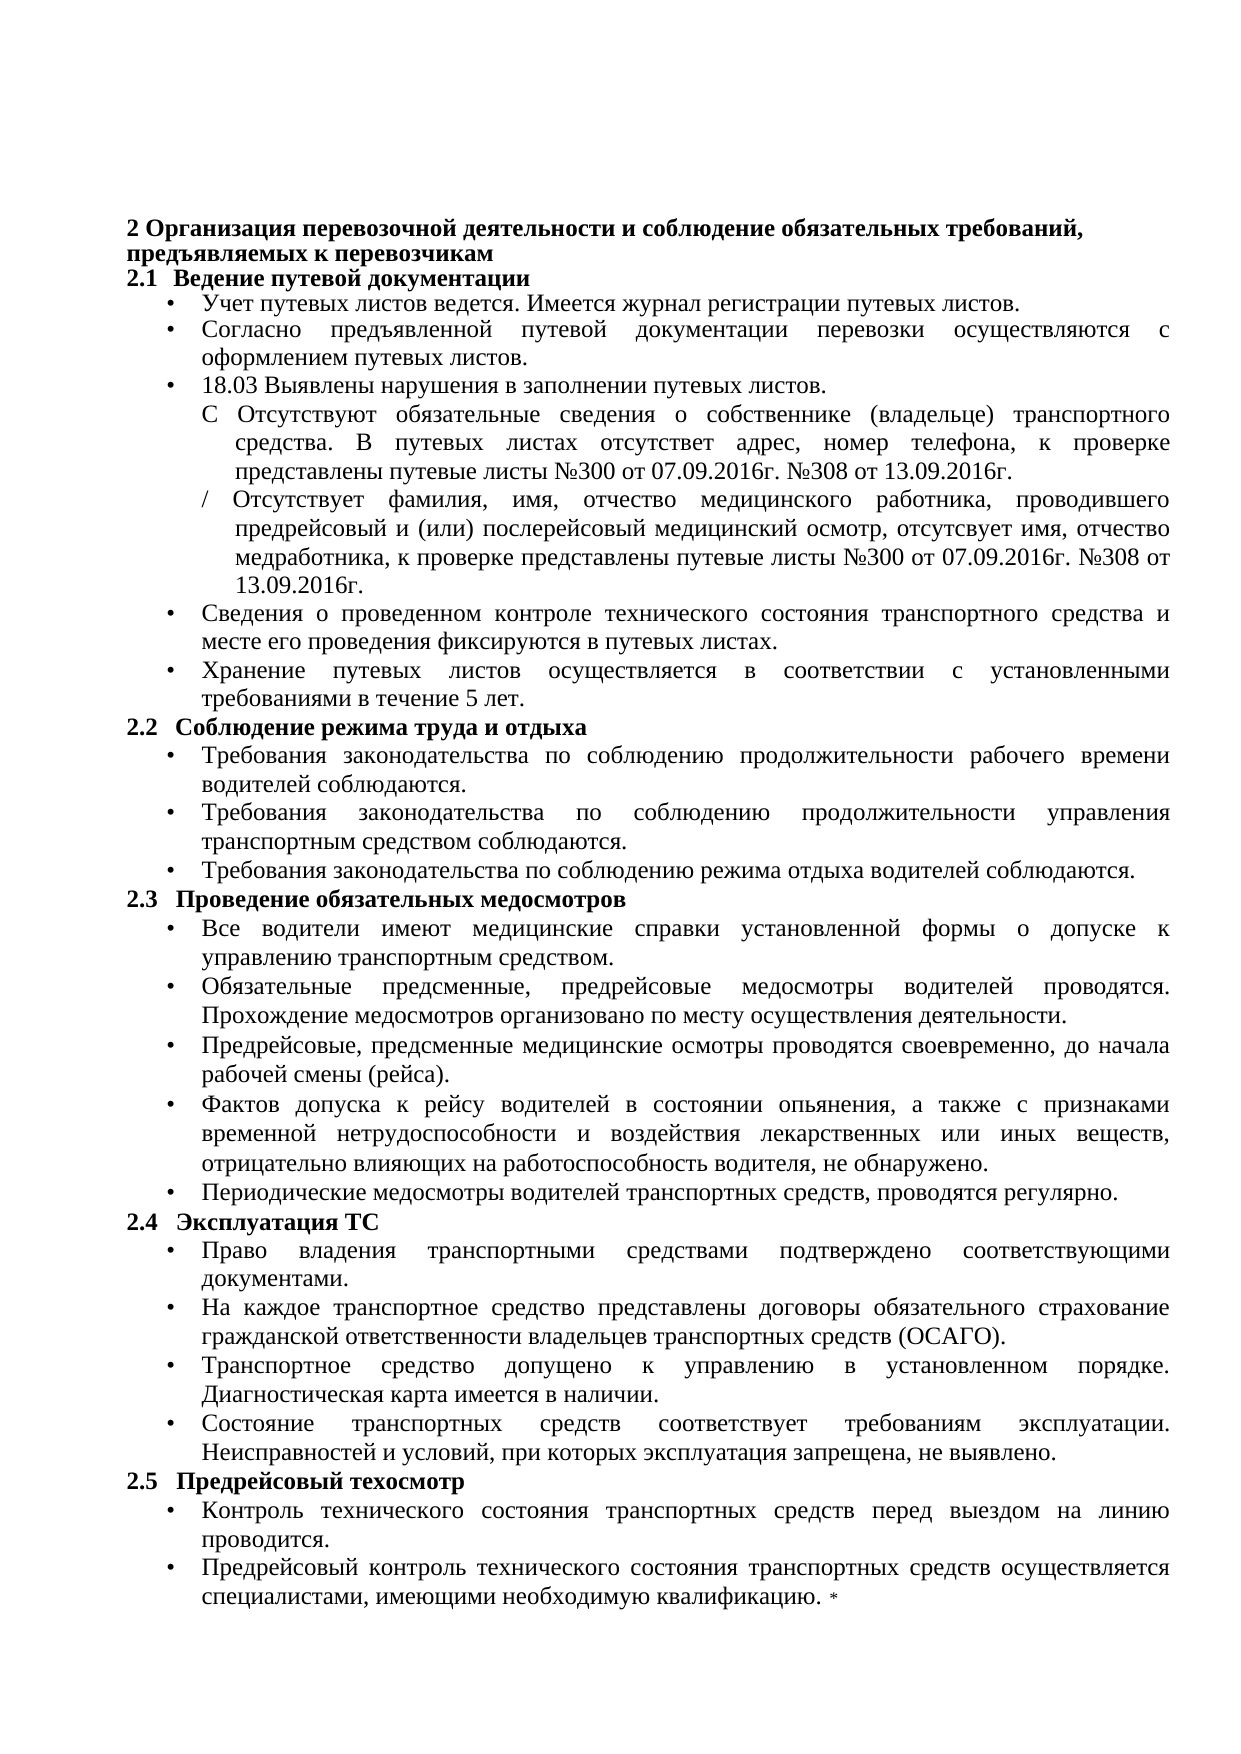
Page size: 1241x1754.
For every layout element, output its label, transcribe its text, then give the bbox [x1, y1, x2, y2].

list Обязательные предсменные, предрейсовые медосмотры водителей проводятся. Прохождение медосмотров организовано по месту осуществления деятельности. [166, 971, 1171, 1030]
list Фактов допуска к рейсу водителей в состоянии опьянения, а также с признаками временной нетрудоспособности и воздействия лекарственных или иных веществ, отрицательно влияющих на работоспособность водителя, не обнаружено. [166, 1089, 1171, 1177]
list Требования законодательства по соблюдению продолжительности управления транспортным средством соблюдаются. [166, 798, 1171, 855]
list Проведение обязательных медосмотров [126, 884, 1171, 913]
text предъявляемых к перевозчикам [126, 241, 1171, 266]
list Ведение путевой документации [126, 266, 1171, 291]
list Учет путевых листов ведется. Имеется журнал регистрации путевых листов. [166, 291, 1171, 316]
list Контроль технического состояния транспортных средств перед выездом на линию проводится. [166, 1495, 1171, 1553]
list Сведения о проведенном контроле технического состояния транспортного средства и месте его проведения фиксируются в путевых листах. [166, 599, 1171, 655]
list Периодические медосмотры водителей транспортных средств, проводятся регулярно. [166, 1177, 1171, 1207]
text 2 Организация перевозочной деятельности и соблюдение обязательных требований, [126, 216, 1171, 241]
list Эксплуатация ТС [126, 1207, 1171, 1236]
list Согласно предъявленной путевой документации перевозки осуществляются с оформлением путевых листов. [166, 316, 1171, 371]
list Предрейсовые, предсменные медицинские осмотры проводятся своевременно, до начала рабочей смены (рейса). [166, 1030, 1171, 1089]
list 18.03 Выявлены нарушения в заполнении путевых листов. [166, 371, 1171, 399]
list Все водители имеют медицинские справки установленной формы о допуске к управлению транспортным средством. [166, 913, 1171, 971]
list Требования законодательства по соблюдению продолжительности рабочего времени водителей соблюдаются. [166, 741, 1171, 798]
list Хранение путевых листов осуществляется в соответствии с установленными требованиями в течение 5 лет. [166, 655, 1171, 712]
list Состояние транспортных средств соответствует требованиям эксплуатации. Неисправностей и условий, при которых эксплуатация запрещена, не выявлено. [166, 1408, 1171, 1466]
list Требования законодательства по соблюдению режима отдыха водителей соблюдаются. [166, 855, 1171, 884]
list Предрейсовый контроль технического состояния транспортных средств осуществляется специалистами, имеющими необходимую квалификацию. * [166, 1553, 1171, 1610]
list Транспортное средство допущено к управлению в установленном порядке. Диагностическая карта имеется в наличии. [166, 1350, 1171, 1408]
list На каждое транспортное средство представлены договоры обязательного страхование гражданской ответственности владельцев транспортных средств (ОСАГО). [166, 1292, 1171, 1350]
text / Отсутствует фамилия, имя, отчество медицинского работника, проводившего предрейсовый и (или) послерейсовый медицинский осмотр, отсутсвует имя, отчество медработника, к проверке представлены путевые листы №300 от 07.09.2016г. №308 от 13.09.2016г. [201, 485, 1171, 599]
text С Отсутствуют обязательные сведения о собственнике (владельце) транспортного средства. В путевых листах отсутствет адрес, номер телефона, к проверке представлены путевые листы №300 от 07.09.2016г. №308 от 13.09.2016г. [201, 399, 1171, 485]
list Предрейсовый техосмотр [126, 1466, 1171, 1495]
list Право владения транспортными средствами подтверждено соответствующими документами. [166, 1236, 1171, 1292]
list Соблюдение режима труда и отдыха [126, 712, 1171, 741]
